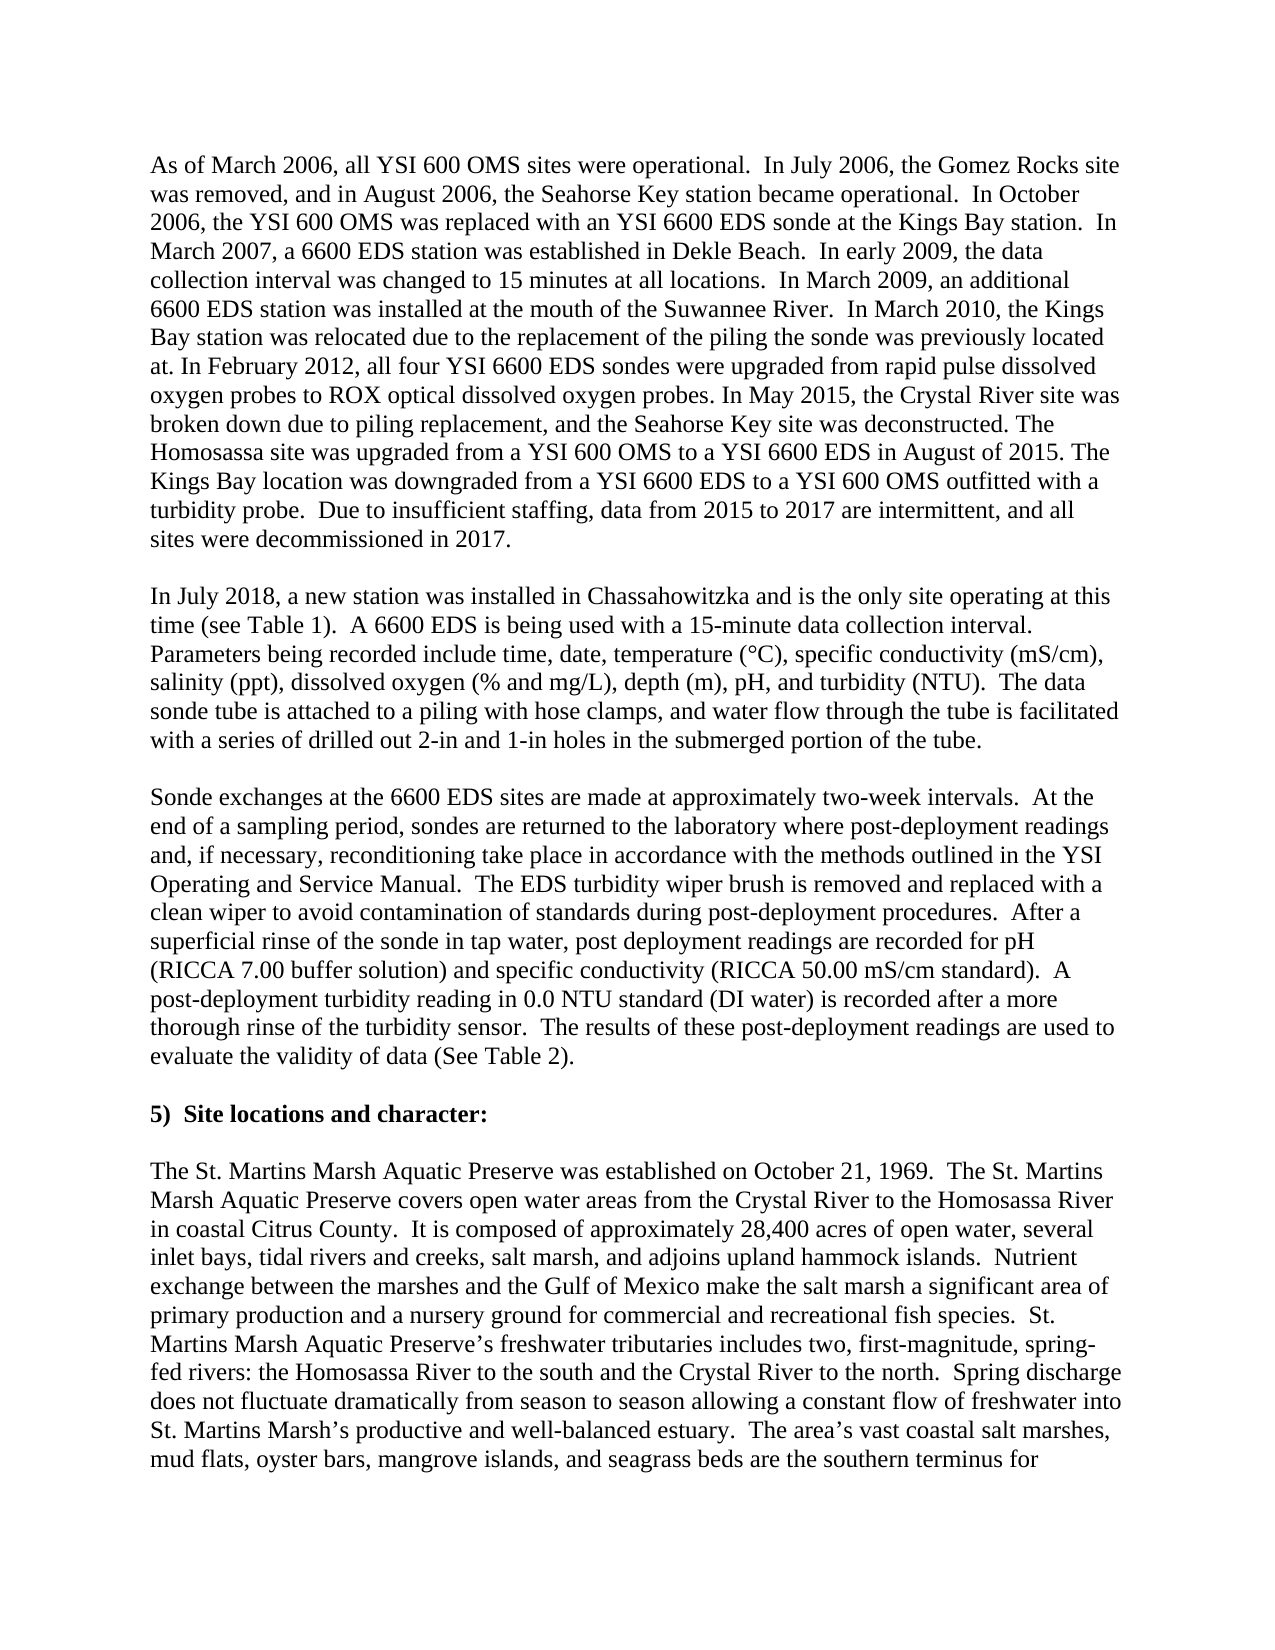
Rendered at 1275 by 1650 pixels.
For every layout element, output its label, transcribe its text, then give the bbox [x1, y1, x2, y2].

text Sonde exchanges at the 6600 EDS sites are made at approximately two-week intervals. At the end of a sampling period, sondes are returned to the laboratory where post-deployment readings and, if necessary, reconditioning take place in accordance with the methods outlined in the YSI Operating and Service Manual. The EDS turbidity wiper brush is removed and replaced with a clean wiper to avoid contamination of standards during post-deployment procedures. After a superficial rinse of the sonde in tap water, post deployment readings are recorded for pH (RICCA 7.00 buffer solution) and specific conductivity (RICCA 50.00 mS/cm standard). A post-deployment turbidity reading in 0.0 NTU standard (DI water) is recorded after a more thorough rinse of the turbidity sensor. The results of these post-deployment readings are used to evaluate the validity of data (See Table 2). [150, 782, 1125, 1070]
text 5) Site locations and character: [150, 1099, 1125, 1127]
text In July 2018, a new station was installed in Chassahowitzka and is the only site operating at this time (see Table 1). A 6600 EDS is being used with a 15-minute data collection interval. Parameters being recorded include time, date, temperature (°C), specific conductivity (mS/cm), salinity (ppt), dissolved oxygen (% and mg/L), depth (m), pH, and turbidity (NTU). The data sonde tube is attached to a piling with hose clamps, and water flow through the tube is facilitated with a series of drilled out 2-in and 1-in holes in the submerged portion of the tube. [150, 581, 1125, 754]
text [150, 1156, 1125, 1472]
text As of March 2006, all YSI 600 OMS sites were operational. In July 2006, the Gomez Rocks site was removed, and in August 2006, the Seahorse Key station became operational. In October 2006, the YSI 600 OMS was replaced with an YSI 6600 EDS sonde at the Kings Bay station. In March 2007, a 6600 EDS station was established in Dekle Beach. In early 2009, the data collection interval was changed to 15 minutes at all locations. In March 2009, an additional 6600 EDS station was installed at the mouth of the Suwannee River. In March 2010, the Kings Bay station was relocated due to the replacement of the piling the sonde was previously located at. In February 2012, all four YSI 6600 EDS sondes were upgraded from rapid pulse dissolved oxygen probes to ROX optical dissolved oxygen probes. In May 2015, the Crystal River site was broken down due to piling replacement, and the Seahorse Key site was deconstructed. The Homosassa site was upgraded from a YSI 600 OMS to a YSI 6600 EDS in August of 2015. The Kings Bay location was downgraded from a YSI 6600 EDS to a YSI 600 OMS outfitted with a turbidity probe. Due to insufficient staffing, data from 2015 to 2017 are intermittent, and all sites were decommissioned in 2017. [150, 150, 1125, 552]
